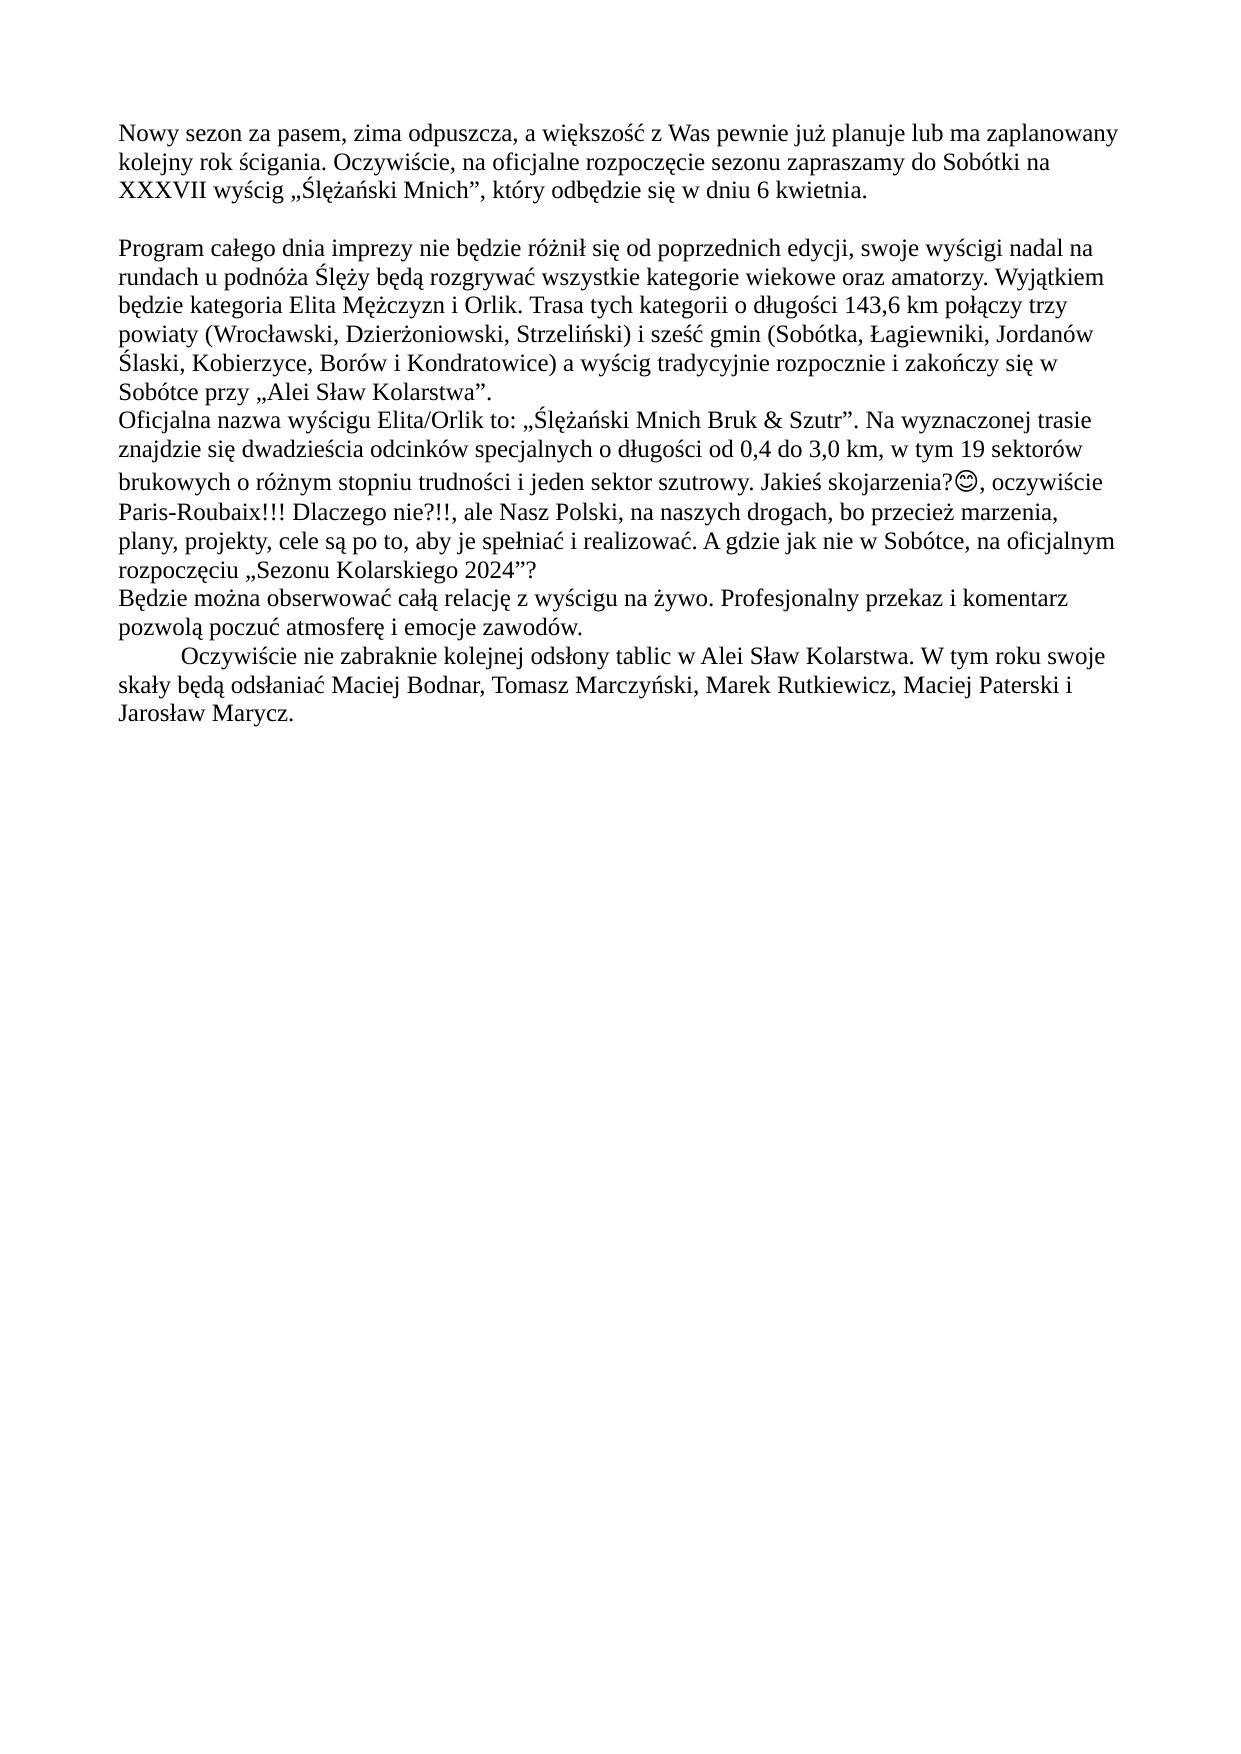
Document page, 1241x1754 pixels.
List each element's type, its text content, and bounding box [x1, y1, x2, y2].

text Nowy sezon za pasem, zima odpuszcza, a większość z Was pewnie już planuje lub ma zaplanowany kolejny rok ścigania. Oczywiście, na oficjalne rozpoczęcie sezonu zapraszamy do Sobótki na XXXVII wyścig „Ślężański Mnich”, który odbędzie się w dniu 6 kwietnia. [118, 118, 1122, 204]
text Program całego dnia imprezy nie będzie różnił się od poprzednich edycji, swoje wyścigi nadal na rundach u podnóża Ślęży będą rozgrywać wszystkie kategorie wiekowe oraz amatorzy. Wyjątkiem będzie kategoria Elita Mężczyzn i Orlik. Trasa tych kategorii o długości 143,6 km połączy trzy powiaty (Wrocławski, Dzierżoniowski, Strzeliński) i sześć gmin (Sobótka, Łagiewniki, Jordanów Ślaski, Kobierzyce, Borów i Kondratowice) a wyścig tradycyjnie rozpocznie i zakończy się w Sobótce przy „Alei Sław Kolarstwa”. Oficjalna nazwa wyścigu Elita/Orlik to: „Ślężański Mnich Bruk & Szutr”. Na wyznaczonej trasie znajdzie się dwadzieścia odcinków specjalnych o długości od 0,4 do 3,0 km, w tym 19 sektorów brukowych o różnym stopniu trudności i jeden sektor szutrowy. Jakieś skojarzenia?😊, oczywiście Paris-Roubaix!!! Dlaczego nie?!!, ale Nasz Polski, na naszych drogach, bo przecież marzenia, plany, projekty, cele są po to, aby je spełniać i realizować. A gdzie jak nie w Sobótce, na oficjalnym rozpoczęciu „Sezonu Kolarskiego 2024”? [118, 233, 1122, 583]
text Oczywiście nie zabraknie kolejnej odsłony tablic w Alei Sław Kolarstwa. W tym roku swoje skały będą odsłaniać Maciej Bodnar, Tomasz Marczyński, Marek Rutkiewicz, Maciej Paterski i Jarosław Marycz. [118, 641, 1122, 727]
text Będzie można obserwować całą relację z wyścigu na żywo. Profesjonalny przekaz i komentarz pozwolą poczuć atmosferę i emocje zawodów. [118, 583, 1122, 641]
